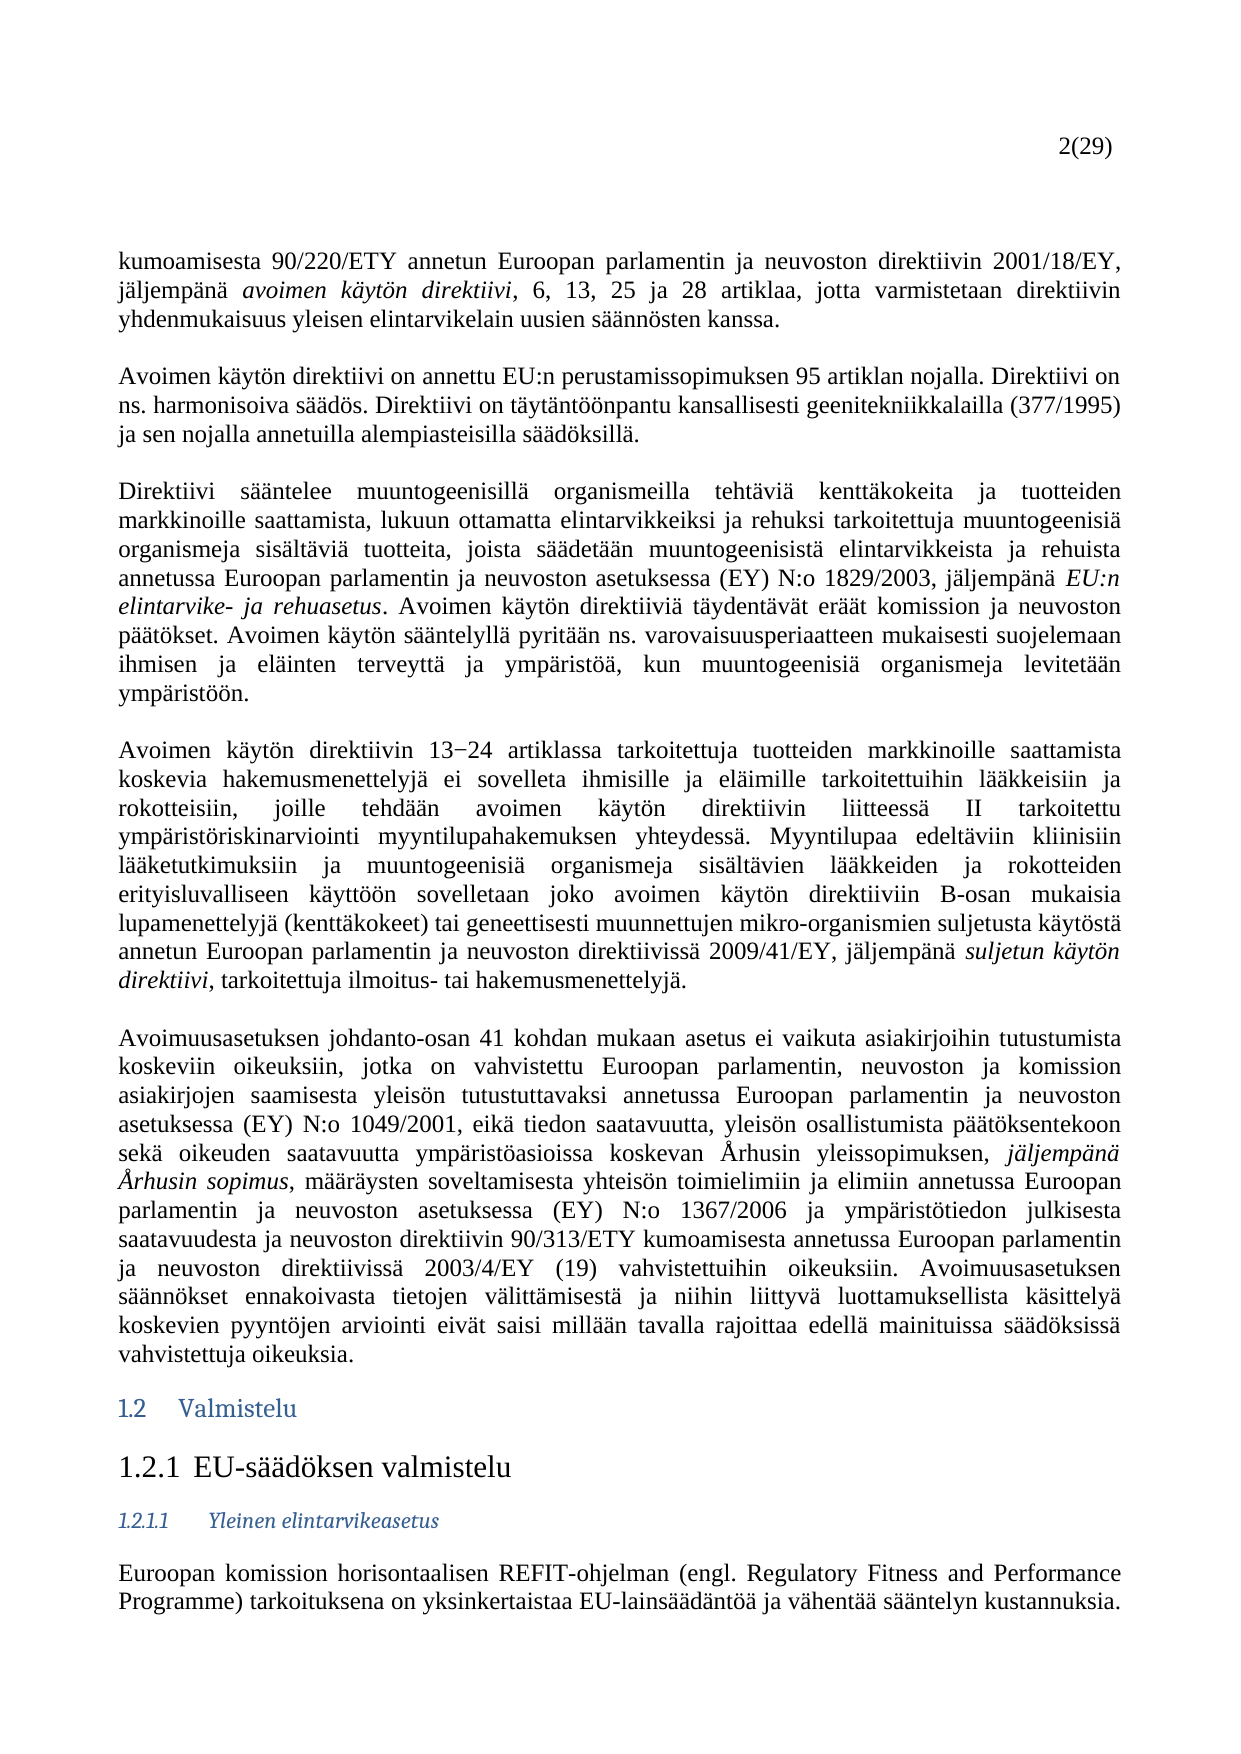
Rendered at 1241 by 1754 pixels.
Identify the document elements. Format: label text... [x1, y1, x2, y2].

text Avoimen käytön direktiivin 13−24 artiklassa tarkoitettuja tuotteiden markkinoille saattamista koskevia hakemusmenettelyjä ei sovelleta ihmisille ja eläimille tarkoitettuihin lääkkeisiin ja rokotteisiin, joille tehdään avoimen käytön direktiivin liitteessä II tarkoitettu ympäristöriskinarviointi myyntilupahakemuksen yhteydessä. Myyntilupaa edeltäviin kliinisiin lääketutkimuksiin ja muuntogeenisiä organismeja sisältävien lääkkeiden ja rokotteiden erityisluvalliseen käyttöön sovelletaan joko avoimen käytön direktiiviin B-osan mukaisia lupamenettelyjä (kenttäkokeet) tai geneettisesti muunnettujen mikro-organismien suljetusta käytöstä annetun Euroopan parlamentin ja neuvoston direktiivissä 2009/41/EY, jäljempänä suljetun käytön direktiivi, tarkoitettuja ilmoitus- tai hakemusmenettelyjä. [118, 735, 1122, 994]
subtitle Yleinen elintarvikeasetus [118, 1510, 1122, 1533]
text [118, 246, 1122, 333]
subtitle EU-säädöksen valmistelu [118, 1449, 1122, 1485]
text Avoimuusasetuksen johdanto-osan 41 kohdan mukaan asetus ei vaikuta asiakirjoihin tutustumista koskeviin oikeuksiin, jotka on vahvistettu Euroopan parlamentin, neuvoston ja komission asiakirjojen saamisesta yleisön tutustuttavaksi annetussa Euroopan parlamentin ja neuvoston asetuksessa (EY) N:o 1049/2001, eikä tiedon saatavuutta, yleisön osallistumista päätöksentekoon sekä oikeuden saatavuutta ympäristöasioissa koskevan Århusin yleissopimuksen, jäljempänä Århusin sopimus, määräysten soveltamisesta yhteisön toimielimiin ja elimiin annetussa Euroopan parlamentin ja neuvoston asetuksessa (EY) N:o 1367/2006 ja ympäristötiedon julkisesta saatavuudesta ja neuvoston direktiivin 90/313/ETY kumoamisesta annetussa Euroopan parlamentin ja neuvoston direktiivissä 2003/4/EY (19) vahvistettuihin oikeuksiin. Avoimuusasetuksen säännökset ennakoivasta tietojen välittämisestä ja niihin liittyvä luottamuksellista käsittelyä koskevien pyyntöjen arviointi eivät saisi millään tavalla rajoittaa edellä mainituissa säädöksissä vahvistettuja oikeuksia. [118, 1023, 1122, 1368]
list Avoimen käytön direktiivi on annettu EU:n perustamissopimuksen 95 artiklan nojalla. Direktiivi on ns. harmonisoiva säädös. Direktiivi on täytäntöönpantu kansallisesti geenitekniikkalailla (377/1995) ja sen nojalla annetuilla alempiasteisilla säädöksillä. [118, 361, 1122, 448]
subtitle Valmistelu [118, 1393, 1122, 1424]
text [118, 1558, 1122, 1615]
text Direktiivi sääntelee muuntogeenisillä organismeilla tehtäviä kenttäkokeita ja tuotteiden markkinoille saattamista, lukuun ottamatta elintarvikkeiksi ja rehuksi tarkoitettuja muuntogeenisiä organismeja sisältäviä tuotteita, joista säädetään muuntogeenisistä elintarvikkeista ja rehuista annetussa Euroopan parlamentin ja neuvoston asetuksessa (EY) N:o 1829/2003, jäljempänä EU:n elintarvike- ja rehuasetus. Avoimen käytön direktiiviä täydentävät eräät komission ja neuvoston päätökset. Avoimen käytön sääntelyllä pyritään ns. varovaisuusperiaatteen mukaisesti suojelemaan ihmisen ja eläinten terveyttä ja ympäristöä, kun muuntogeenisiä organismeja levitetään ympäristöön. [118, 476, 1122, 706]
